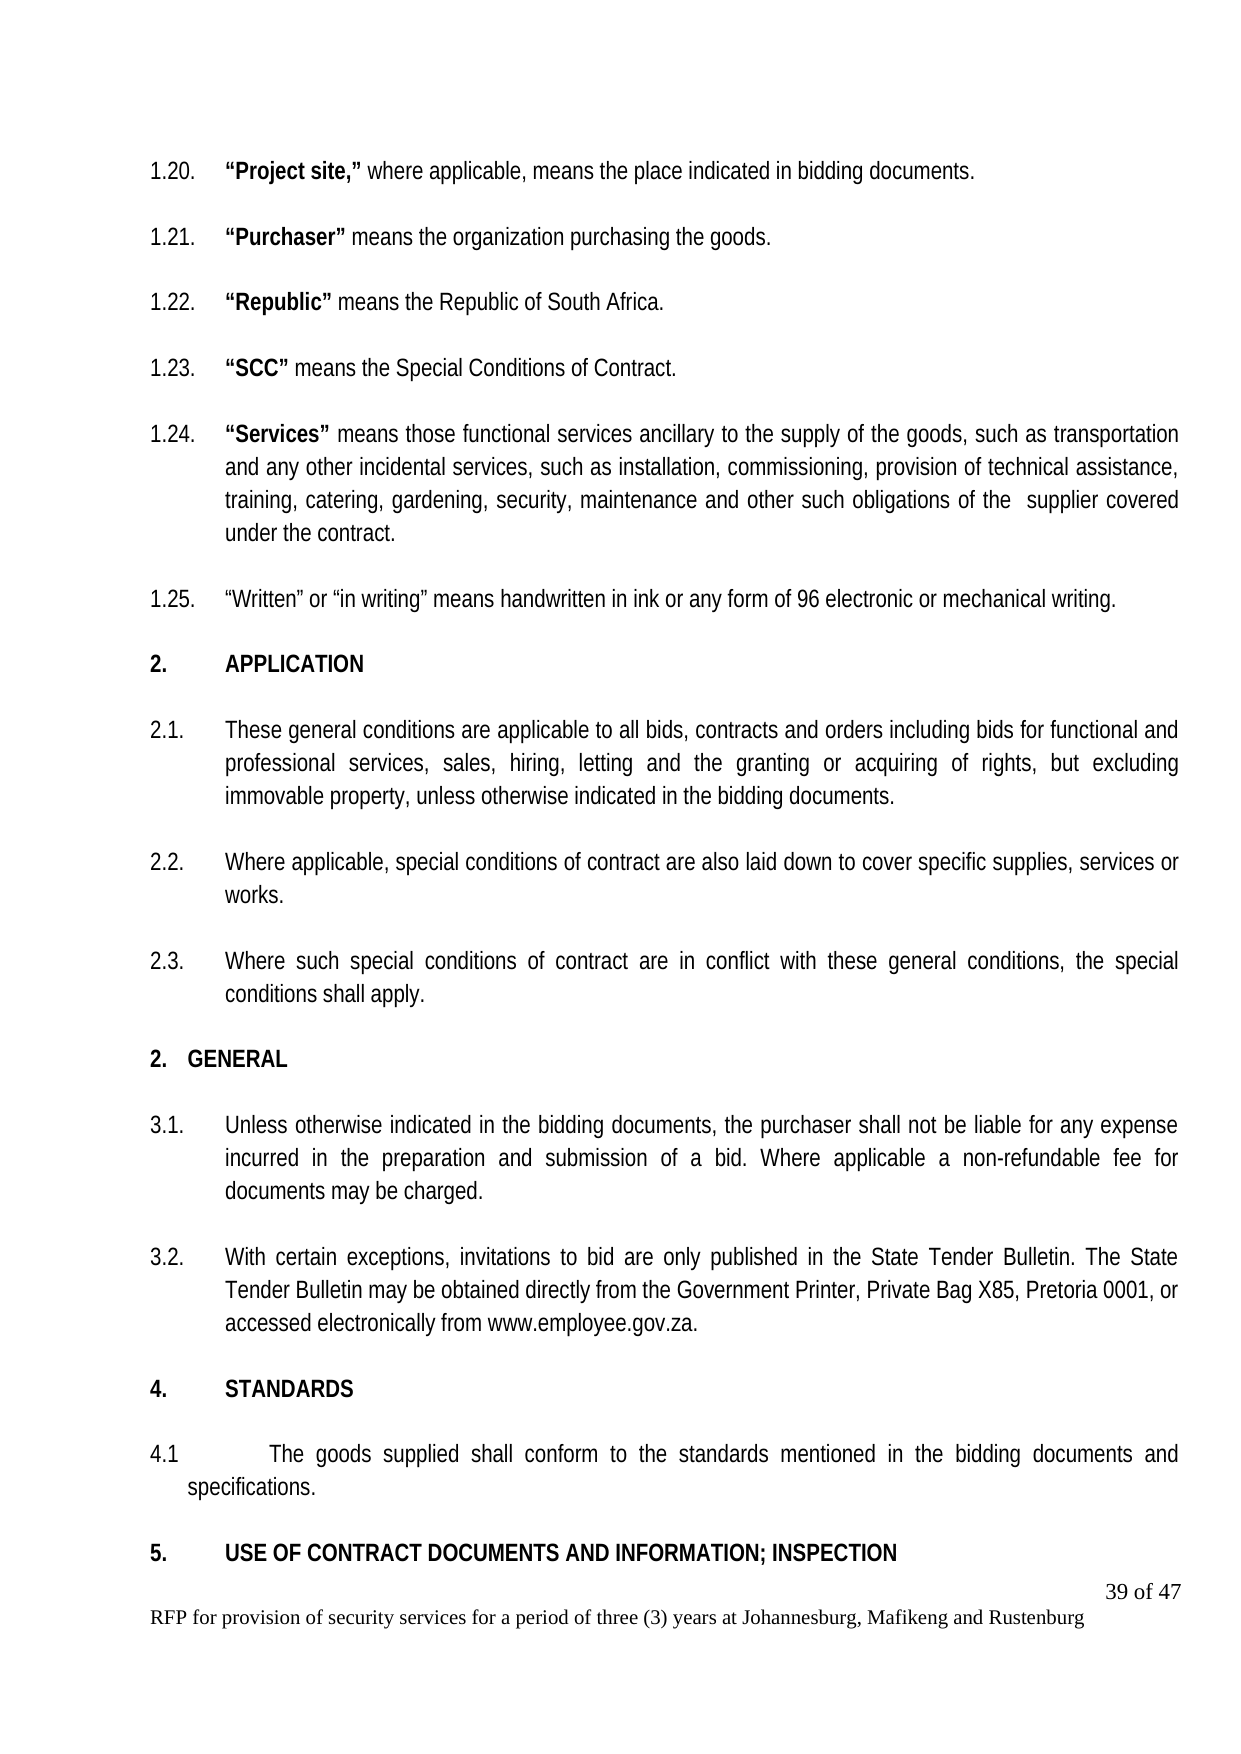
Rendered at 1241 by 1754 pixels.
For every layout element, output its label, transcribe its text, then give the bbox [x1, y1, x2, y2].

text 2.3. Where such special conditions of contract are in conflict with these general conditions, the special conditions shall apply. [150, 946, 1181, 1007]
list The goods supplied shall conform to the standards mentioned in the bidding documents and specifications. [150, 1439, 1181, 1501]
text 3.1. Unless otherwise indicated in the bidding documents, the purchaser shall not be liable for any expense incurred in the preparation and submission of a bid. Where applicable a non-refundable fee for documents may be charged. [150, 1110, 1181, 1205]
text 5. USE OF CONTRACT DOCUMENTS AND INFORMATION; INSPECTION [150, 1538, 1181, 1567]
text 1.23. “SCC” means the Special Conditions of Contract. [150, 353, 1181, 382]
text 2.1. These general conditions are applicable to all bids, contracts and orders including bids for functional and professional services, sales, hiring, letting and the granting or acquiring of rights, but excluding immovable property, unless otherwise indicated in the bidding documents. [150, 715, 1181, 810]
text 1.21. “Purchaser” means the organization purchasing the goods. [150, 221, 1181, 250]
text 1.24. “Services” means those functional services ancillary to the supply of the goods, such as transportation and any other incidental services, such as installation, commissioning, provision of technical assistance, training, catering, gardening, security, maintenance and other such obligations of the supplier covered under the contract. [150, 419, 1181, 546]
text 3.2. With certain exceptions, invitations to bid are only published in the State Tender Bulletin. The State Tender Bulletin may be obtained directly from the Government Printer, Private Bag X85, Pretoria 0001, or accessed electronically from www.employee.gov.za. [150, 1242, 1181, 1336]
list GENERAL [150, 1044, 1181, 1073]
text 1.25. “Written” or “in writing” means handwritten in ink or any form of 96 electronic or mechanical writing. [150, 583, 1181, 612]
text 1.22. “Republic” means the Republic of South Africa. [150, 287, 1181, 316]
text 4. STANDARDS [150, 1373, 1181, 1402]
text 2.2. Where applicable, special conditions of contract are also laid down to cover specific supplies, services or works. [150, 847, 1181, 908]
text 1.20. “Project site,” where applicable, means the place indicated in bidding documents. [150, 156, 1181, 184]
text 2. APPLICATION [150, 649, 1181, 678]
